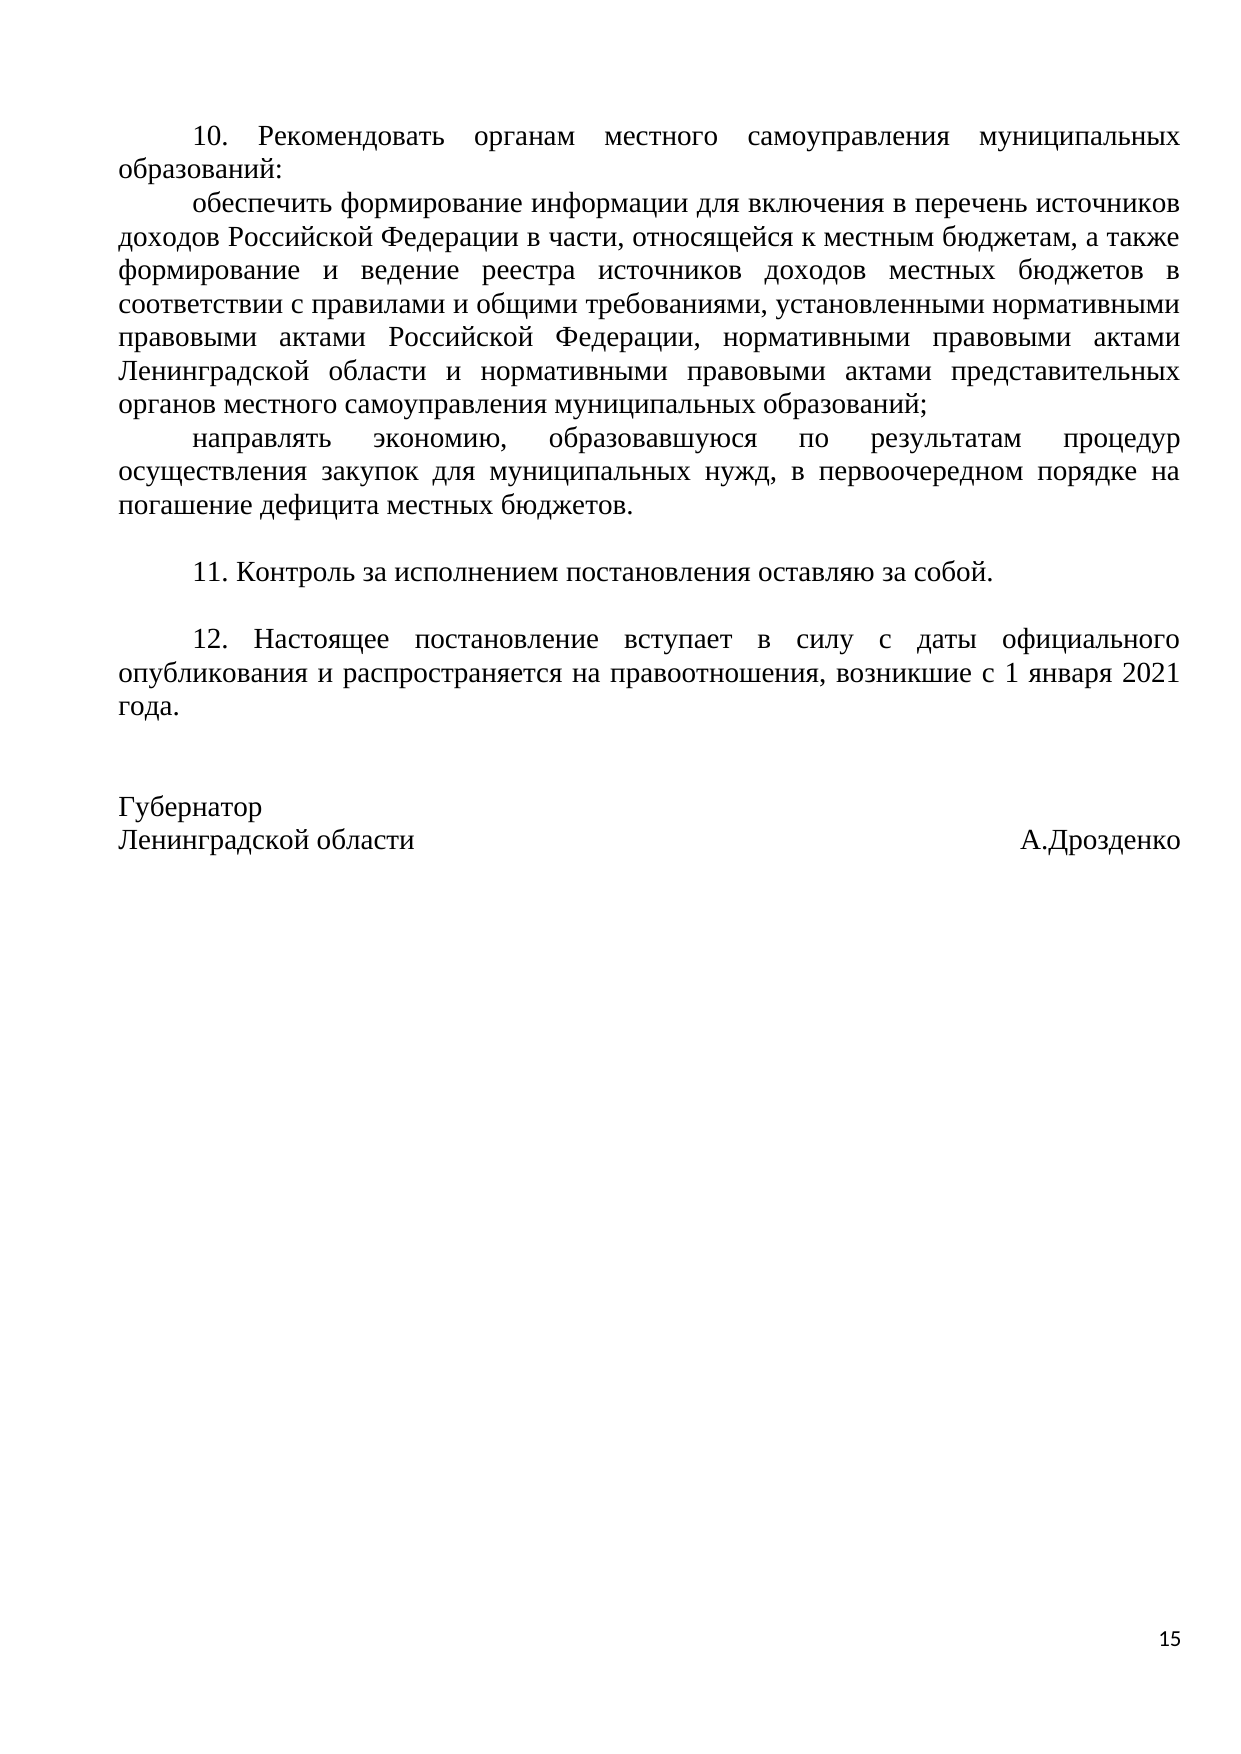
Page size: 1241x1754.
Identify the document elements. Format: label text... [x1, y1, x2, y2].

text направлять экономию, образовавшуюся по результатам процедур осуществления закупок для муниципальных нужд, в первоочередном порядке на погашение дефицита местных бюджетов. [118, 420, 1181, 521]
text обеспечить формирование информации для включения в перечень источников доходов Российской Федерации в части, относящейся к местным бюджетам, а также формирование и ведение реестра источников доходов местных бюджетов в соответствии с правилами и общими требованиями, установленными нормативными правовыми актами Российской Федерации, нормативными правовыми актами Ленинградской области и нормативными правовыми актами представительных органов местного самоуправления муниципальных образований; [118, 185, 1181, 420]
text 12. Настоящее постановление вступает в силу с даты официального опубликования и распространяется на правоотношения, возникшие с 1 января 2021 года. [118, 621, 1181, 722]
text Ленинградской области А.Дрозденко [118, 822, 1181, 856]
text 10. Рекомендовать органам местного самоуправления муниципальных образований: [118, 118, 1181, 185]
text Губернатор [118, 789, 1181, 822]
text 11. Контроль за исполнением постановления оставляю за собой. [118, 554, 1181, 588]
